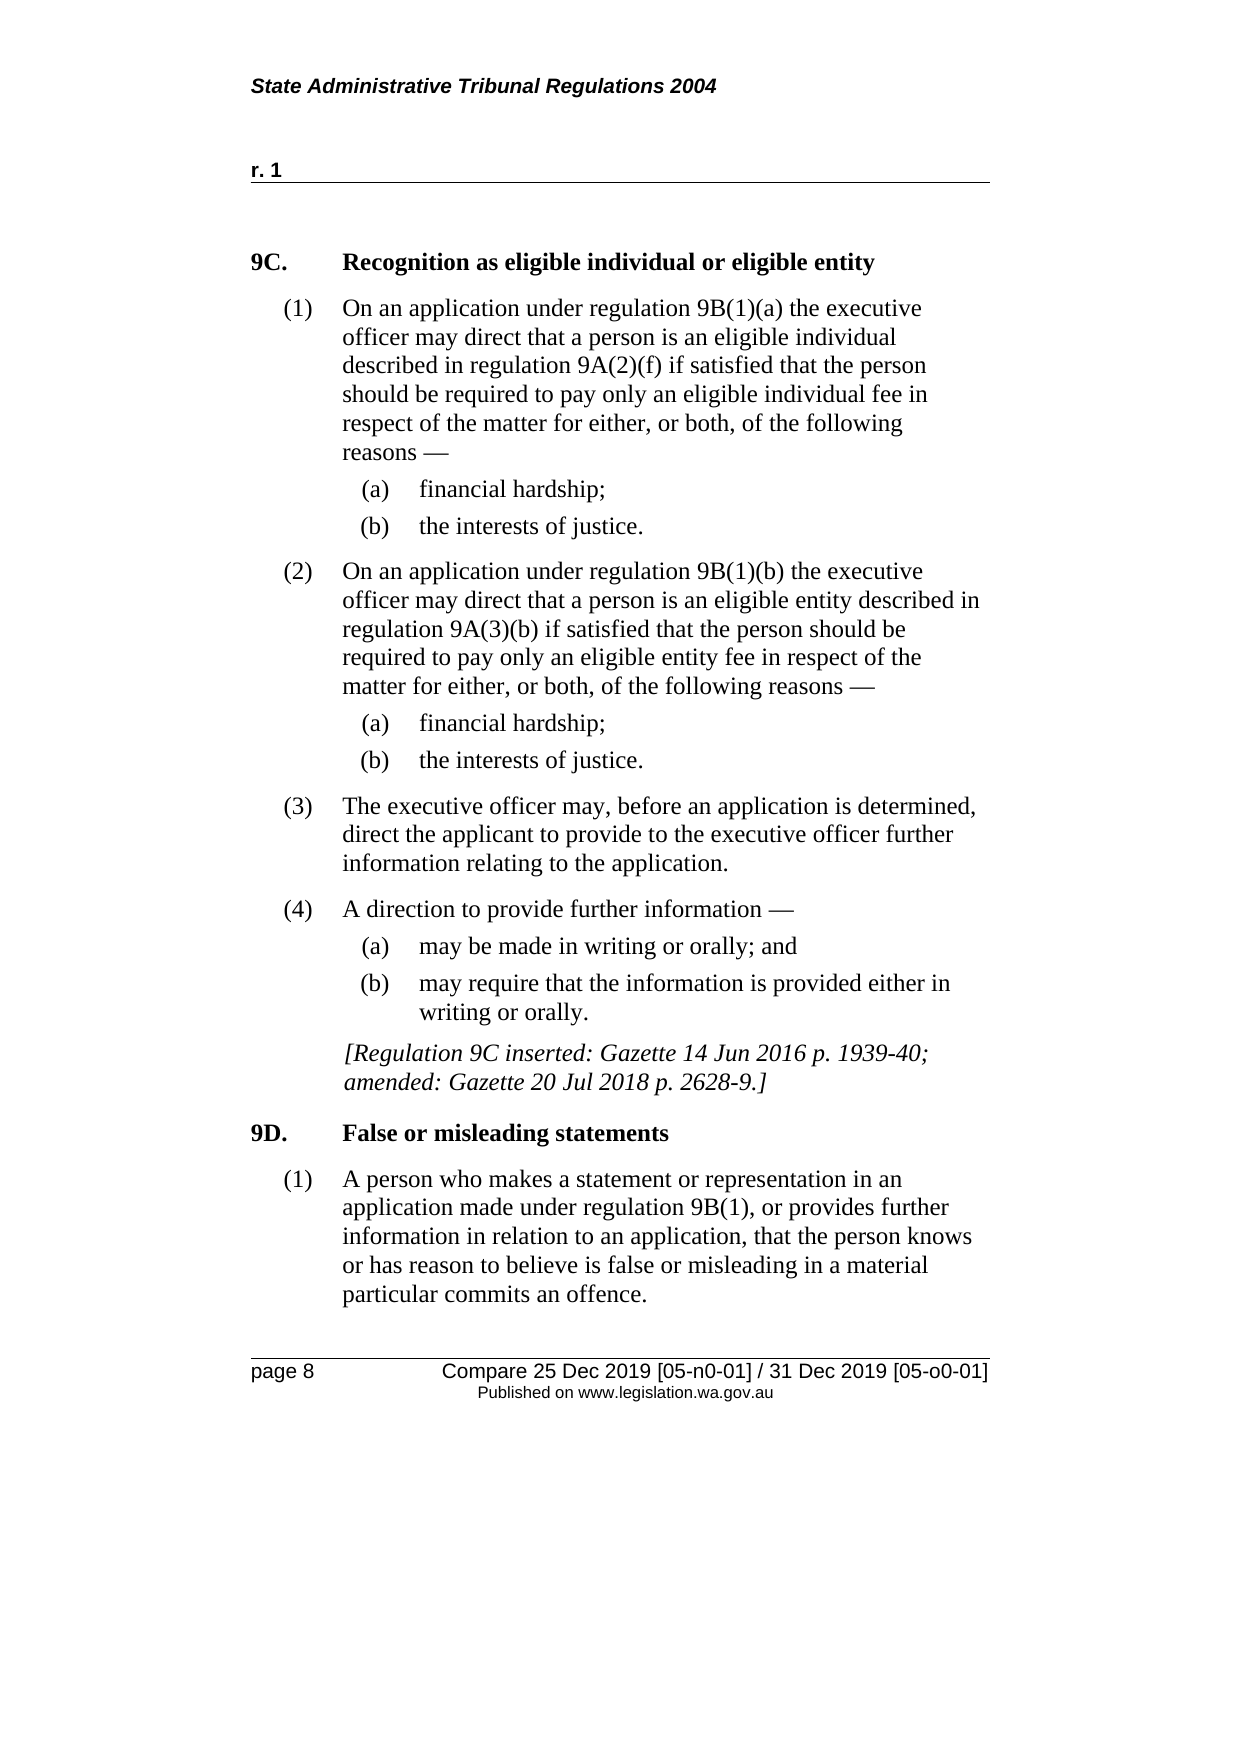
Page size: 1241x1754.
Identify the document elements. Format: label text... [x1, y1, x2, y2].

text (a) financial hardship; [251, 474, 990, 502]
subtitle 9C. Recognition as eligible individual or eligible entity [251, 247, 990, 276]
text (a) financial hardship; [251, 708, 990, 737]
subtitle 9D. False or misleading statements [251, 1118, 990, 1147]
text (1) A person who makes a statement or representation in an application made under regulation 9B(1), or provides further information in relation to an application, that the person knows or has reason to believe is false or misleading in a material particular commits an offence. [251, 1164, 990, 1307]
text (b) may require that the information is provided either in writing or orally. [251, 968, 990, 1025]
text (4) A direction to provide further information — [251, 894, 990, 922]
text (3) The executive officer may, before an application is determined, direct the applicant to provide to the executive officer further information relating to the application. [251, 791, 990, 877]
text (2) On an application under regulation 9B(1)(b) the executive officer may direct that a person is an eligible entity described in regulation 9A(3)(b) if satisfied that the person should be required to pay only an eligible entity fee in respect of the matter for either, or both, of the following reasons — [251, 556, 990, 700]
text (1) On an application under regulation 9B(1)(a) the executive officer may direct that a person is an eligible individual described in regulation 9A(2)(f) if satisfied that the person should be required to pay only an eligible individual fee in respect of the matter for either, or both, of the following reasons — [251, 293, 990, 465]
text (b) the interests of justice. [251, 511, 990, 539]
text (a) may be made in writing or orally; and [251, 931, 990, 959]
text [Regulation 9C inserted: Gazette 14 Jun 2016 p. 1939-40; amended: Gazette 20 Jul 2018 p. 2628-9.] [251, 1038, 990, 1095]
text (b) the interests of justice. [251, 745, 990, 774]
